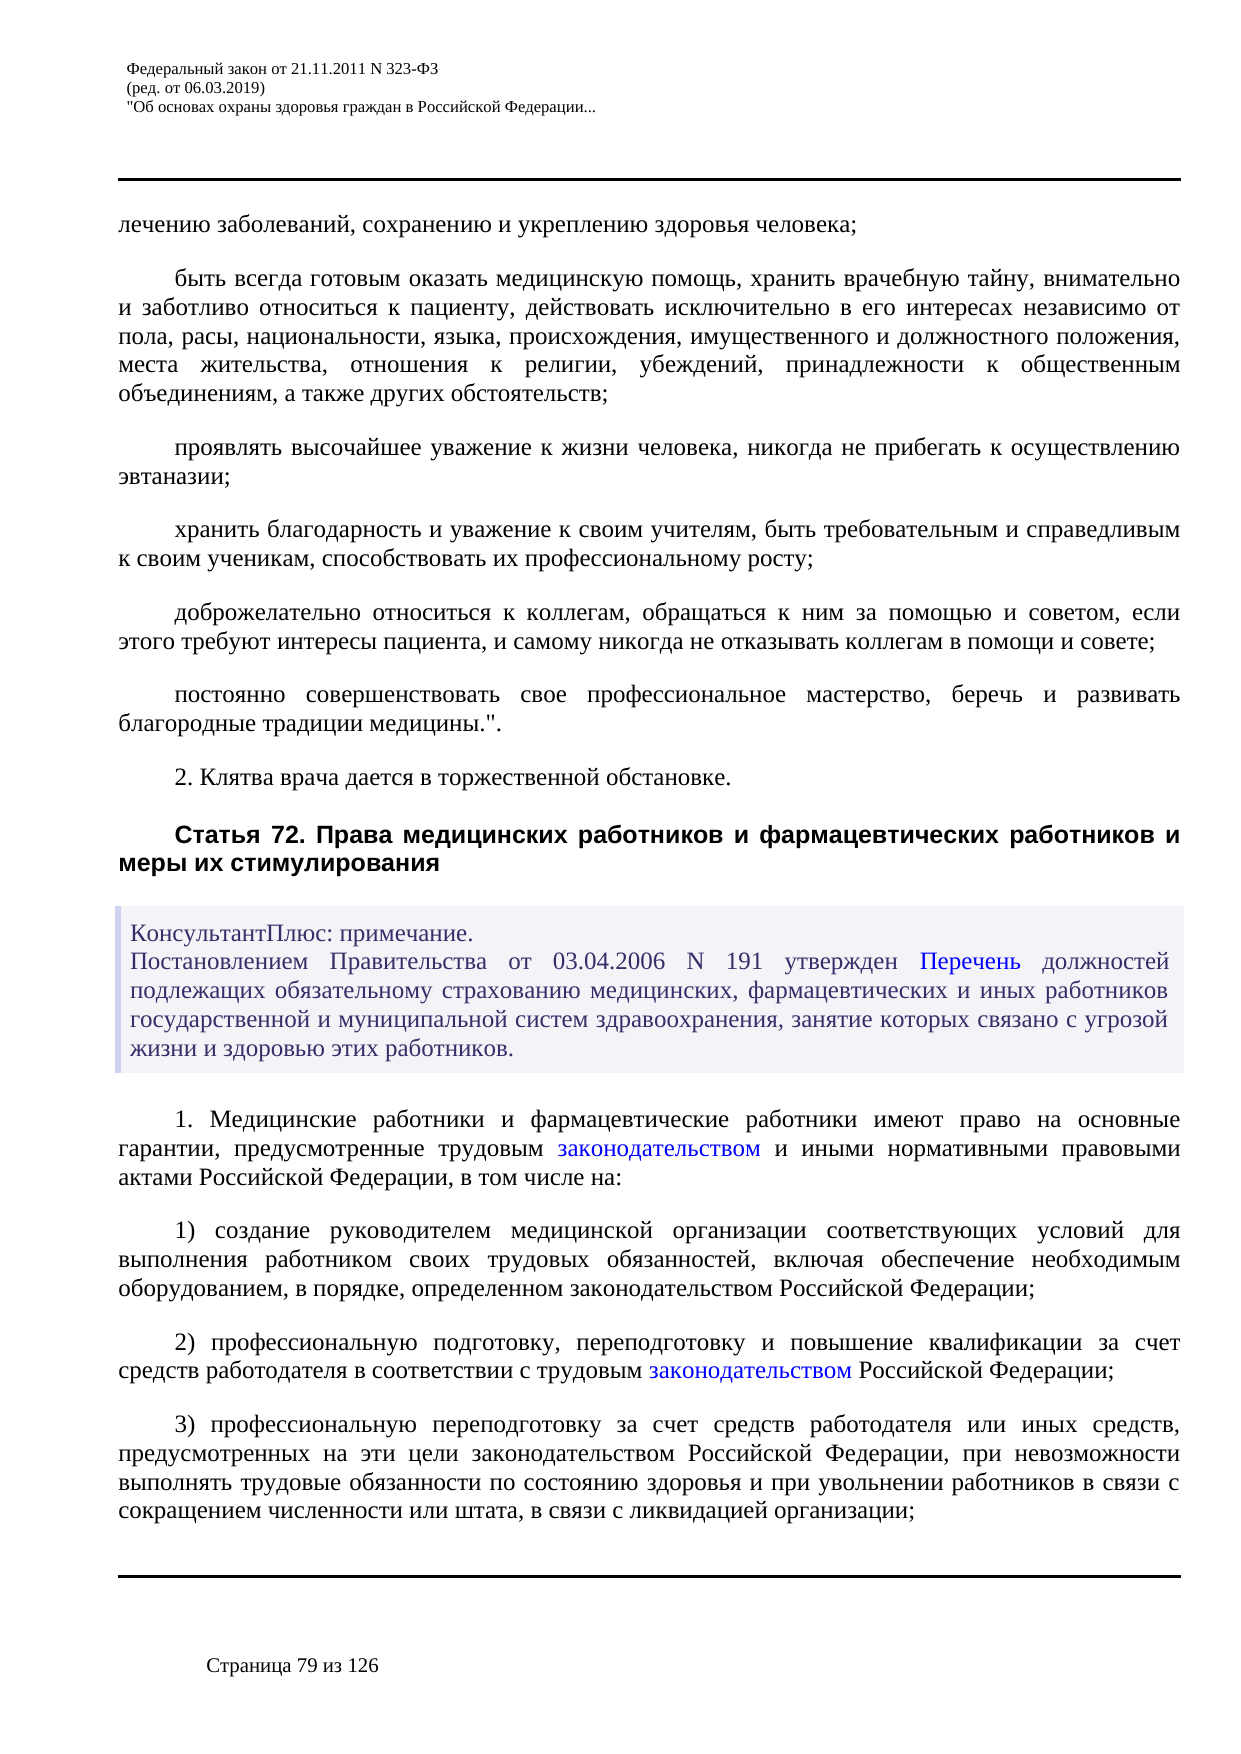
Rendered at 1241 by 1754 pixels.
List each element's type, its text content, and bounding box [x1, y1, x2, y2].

table_header КонсультантПлюс: примечание. Постановлением Правительства от 03.04.2006 N 191 утвержден Перечень должностей подлежащих обязательному страхованию медицинских, фармацевтических и иных работников государственной и муниципальной систем здравоохранения, занятие которых связано с угрозой жизни и здоровью этих работников. [121, 906, 1178, 1073]
text доброжелательно относиться к коллегам, обращаться к ним за помощью и советом, если этого требуют интересы пациента, и самому никогда не отказывать коллегам в помощи и совете; [118, 597, 1181, 654]
title Статья 72. Права медицинских работников и фармацевтических работников и меры их стимулирования [118, 819, 1181, 877]
text 3) профессиональную переподготовку за счет средств работодателя или иных средств, предусмотренных на эти цели законодательством Российской Федерации, при невозможности выполнять трудовые обязанности по состоянию здоровья и при увольнении работников в связи с сокращением численности или штата, в связи с ликвидацией организации; [118, 1409, 1181, 1524]
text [118, 209, 1181, 238]
text хранить благодарность и уважение к своим учителям, быть требовательным и справедливым к своим ученикам, способствовать их профессиональному росту; [118, 514, 1181, 572]
text 2. Клятва врача дается в торжественной обстановке. [118, 762, 1181, 791]
text постоянно совершенствовать свое профессиональное мастерство, беречь и развивать благородные традиции медицины.". [118, 679, 1181, 737]
text проявлять высочайшее уважение к жизни человека, никогда не прибегать к осуществлению эвтаназии; [118, 432, 1181, 489]
text 2) профессиональную подготовку, переподготовку и повышение квалификации за счет средств работодателя в соответствии с трудовым законодательством Российской Федерации; [118, 1327, 1181, 1384]
text быть всегда готовым оказать медицинскую помощь, хранить врачебную тайну, внимательно и заботливо относиться к пациенту, действовать исключительно в его интересах независимо от пола, расы, национальности, языка, происхождения, имущественного и должностного положения, места жительства, отношения к религии, убеждений, принадлежности к общественным объединениям, а также других обстоятельств; [118, 263, 1181, 407]
text 1) создание руководителем медицинской организации соответствующих условий для выполнения работником своих трудовых обязанностей, включая обеспечение необходимым оборудованием, в порядке, определенном законодательством Российской Федерации; [118, 1216, 1181, 1302]
text 1. Медицинские работники и фармацевтические работники имеют право на основные гарантии, предусмотренные трудовым законодательством и иными нормативными правовыми актами Российской Федерации, в том числе на: [118, 1104, 1181, 1191]
